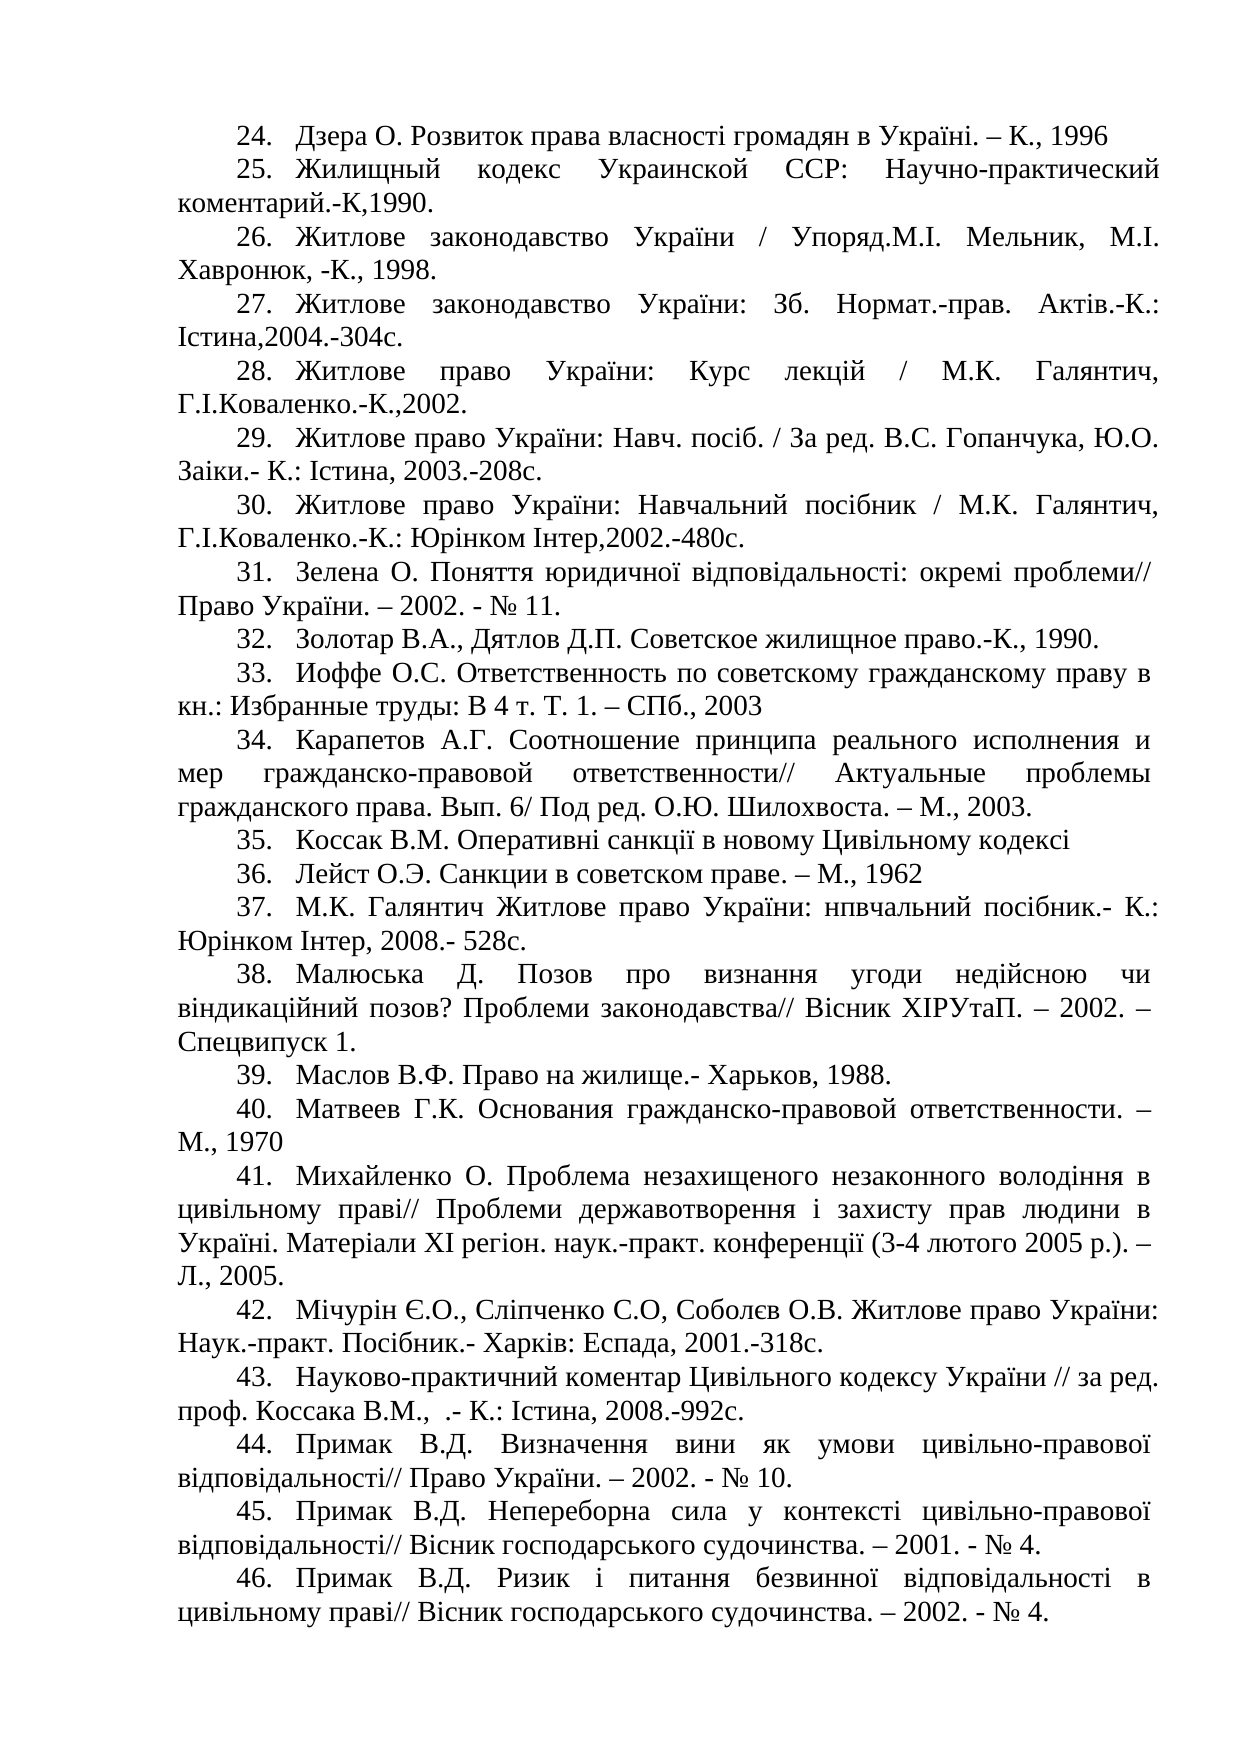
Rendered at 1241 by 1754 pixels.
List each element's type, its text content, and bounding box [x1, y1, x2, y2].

list Иоффе О.С. Ответственность по советскому гражданскому праву в кн.: Избранные труды: В 4 т. Т. 1. – СПб., 2003 [177, 655, 1152, 722]
list Примак В.Д. Непереборна сила у контексті цивільно-правової відповідальності// Вісник господарського судочинства. – 2001. - № 4. [177, 1493, 1152, 1560]
list Примак В.Д. Ризик і питання безвинної відповідальності в цивільному праві// Вісник господарського судочинства. – 2002. - № 4. [177, 1560, 1152, 1627]
list Житлове законодавство України / Упоряд.М.І. Мельник, М.І. Хавронюк, -К., 1998. [177, 219, 1160, 286]
list Маслов В.Ф. Право на жилище.- Харьков, 1988. [177, 1057, 1160, 1091]
list Зелена О. Поняття юридичної відповідальності: окремі проблеми// Право України. – 2002. - № 11. [177, 554, 1152, 621]
list Житлове законодавство України: Зб. Нормат.-прав. Актів.-К.: Істина,2004.-304с. [177, 286, 1160, 353]
list Житлове право України: Навчальний посібник / М.К. Галянтич, Г.І.Коваленко.-К.: Юрінком Інтер,2002.-480с. [177, 487, 1160, 554]
list Дзера О. Розвиток права власності громадян в Україні. – К., 1996 [177, 118, 1152, 152]
list М.К. Галянтич Житлове право України: нпвчальний посібник.- К.: Юрінком Інтер, 2008.- 528с. [177, 889, 1160, 957]
list Коссак В.М. Оперативні санкції в новому Цивільному кодексі [177, 822, 1152, 856]
list Михайленко О. Проблема незахищеного незаконного володіння в цивільному праві// Проблеми державотворення і захисту прав людини в Україні. Матеріали ХІ регіон. наук.-практ. конференції (3-4 лютого 2005 р.). – Л., 2005. [177, 1158, 1152, 1292]
list Науково-практичний коментар Цивільного кодексу України // за ред. проф. Коссака В.М., .- К.: Істина, 2008.-992с. [177, 1359, 1160, 1426]
list Карапетов А.Г. Соотношение принципа реального исполнения и мер гражданско-правовой ответственности// Актуальные проблемы гражданского права. Вып. 6/ Под ред. О.Ю. Шилохвоста. – М., 2003. [177, 722, 1152, 822]
list Матвеев Г.К. Основания гражданско-правовой ответственности. – М., 1970 [177, 1091, 1152, 1158]
list Примак В.Д. Визначення вини як умови цивільно-правової відповідальності// Право України. – 2002. - № 10. [177, 1426, 1152, 1493]
list Мічурін Є.О., Сліпченко С.О, Соболєв О.В. Житлове право України: Наук.-практ. Посібник.- Харків: Еспада, 2001.-318с. [177, 1292, 1160, 1359]
list Житлове право України: Курс лекцій / М.К. Галянтич, Г.І.Коваленко.-К.,2002. [177, 353, 1160, 420]
list Золотар В.А., Дятлов Д.П. Советское жилищное право.-К., 1990. [177, 621, 1160, 655]
list Жилищный кодекс Украинской ССР: Научно-практический коментарий.-К,1990. [177, 152, 1160, 219]
list Лейст О.Э. Санкции в советском праве. – М., 1962 [177, 856, 1152, 889]
list Малюська Д. Позов про визнання угоди недійсною чи віндикаційний позов? Проблеми законодавства// Вісник ХІРУтаП. – 2002. – Спецвипуск 1. [177, 957, 1152, 1057]
list Житлове право України: Навч. посіб. / За ред. В.С. Гопанчука, Ю.О. Заіки.- К.: Істина, 2003.-208с. [177, 420, 1160, 487]
